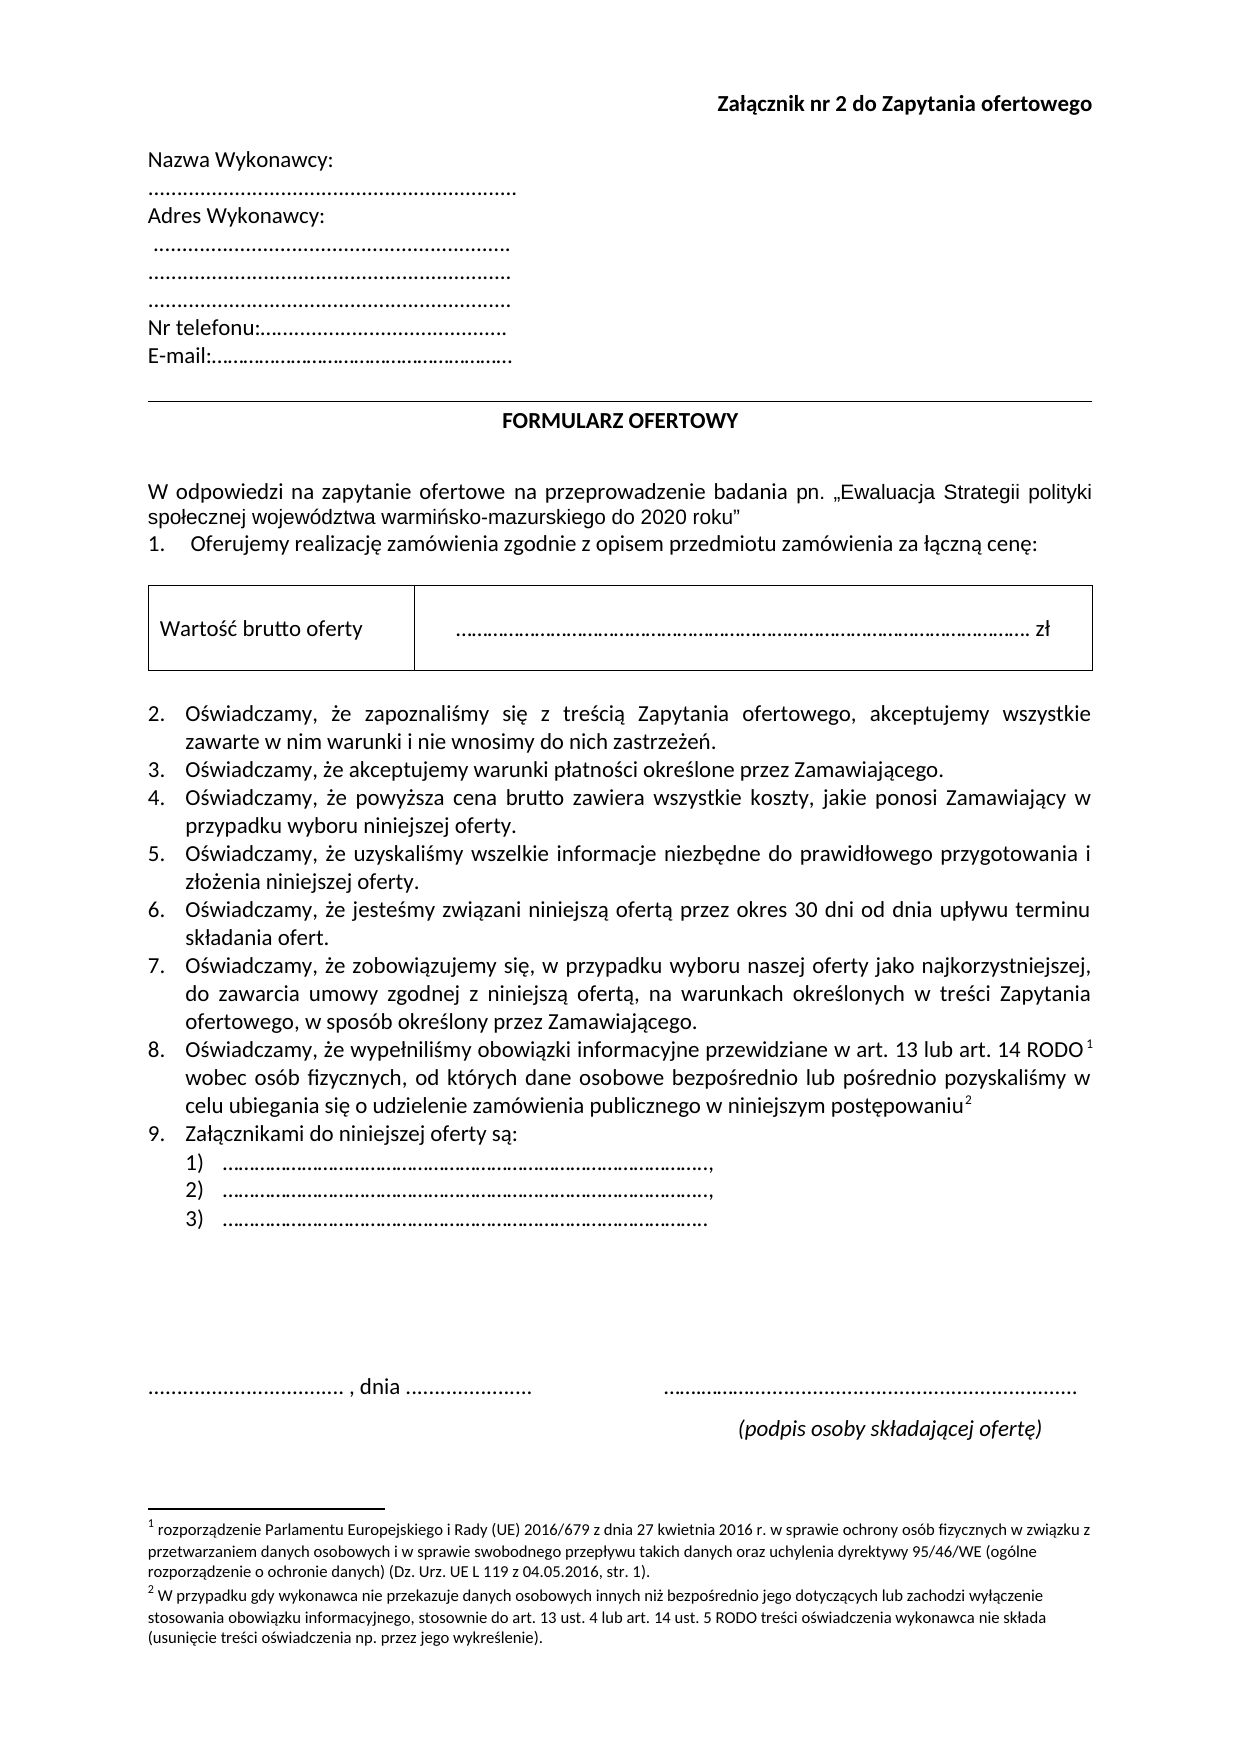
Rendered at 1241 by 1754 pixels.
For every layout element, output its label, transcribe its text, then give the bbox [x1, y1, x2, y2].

text E-mail:………………………………………………… [148, 341, 1092, 369]
list ……………………………………………………………………………….., [185, 1148, 1092, 1176]
text Nazwa Wykonawcy: [148, 145, 1092, 173]
text .................................. , dnia ...................... …….………......................................................... [148, 1372, 1092, 1400]
list ……………………………………………………………………………….., [185, 1176, 1092, 1204]
list Oferujemy realizację zamówienia zgodnie z opisem przedmiotu zamówienia za łączną cenę: [148, 529, 1092, 557]
list Oświadczamy, że powyższa cena brutto zawiera wszystkie koszty, jakie ponosi Zamawiający w przypadku wyboru niniejszej oferty. [148, 783, 1092, 839]
list Oświadczamy, że zapoznaliśmy się z treścią Zapytania ofertowego, akceptujemy wszystkie zawarte w nim warunki i nie wnosimy do nich zastrzeżeń. [148, 699, 1092, 755]
text ............................................................... [148, 257, 1092, 285]
text ............................................................... [148, 285, 1092, 313]
list Załącznikami do niniejszej oferty są: [148, 1119, 1092, 1148]
list Oświadczamy, że jesteśmy związani niniejszą ofertą przez okres 30 dni od dnia upływu terminu składania ofert. [148, 895, 1092, 951]
text Nr telefonu:…........................................ [148, 313, 1092, 341]
table_header Wartość brutto oferty [149, 586, 414, 670]
table_header ………………………………………………………………………………………………. zł [415, 586, 1092, 670]
list Oświadczamy, że wypełniliśmy obowiązki informacyjne przewidziane w art. 13 lub art. 14 RODO wobec osób fizycznych, od których dane osobowe bezpośrednio lub pośrednio pozyskaliśmy w celu ubiegania się o udzielenie zamówienia publicznego w niniejszym postępowaniu [148, 1036, 1092, 1119]
text ................................................................ [148, 173, 1092, 201]
text Adres Wykonawcy: [148, 201, 1092, 229]
list Oświadczamy, że uzyskaliśmy wszelkie informacje niezbędne do prawidłowego przygotowania i złożenia niniejszej oferty. [148, 839, 1092, 895]
text (podpis osoby składającej ofertę) [664, 1414, 1092, 1442]
text .............................................................. [148, 229, 1092, 257]
list Oświadczamy, że zobowiązujemy się, w przypadku wyboru naszej oferty jako najkorzystniejszej, do zawarcia umowy zgodnej z niniejszą ofertą, na warunkach określonych w treści Zapytania ofertowego, w sposób określony przez Zamawiającego. [148, 951, 1092, 1036]
text Załącznik nr 2 do Zapytania ofertowego [148, 89, 1092, 117]
list Oświadczamy, że akceptujemy warunki płatności określone przez Zamawiającego. [148, 755, 1092, 783]
text W odpowiedzi na zapytanie ofertowe na przeprowadzenie badania pn. „Ewaluacja Strategii polityki społecznej województwa warmińsko-mazurskiego do 2020 roku” [148, 477, 1092, 529]
text FORMULARZ OFERTOWY [148, 406, 1092, 434]
list ……………………………………………………………………………….. [185, 1204, 1092, 1232]
